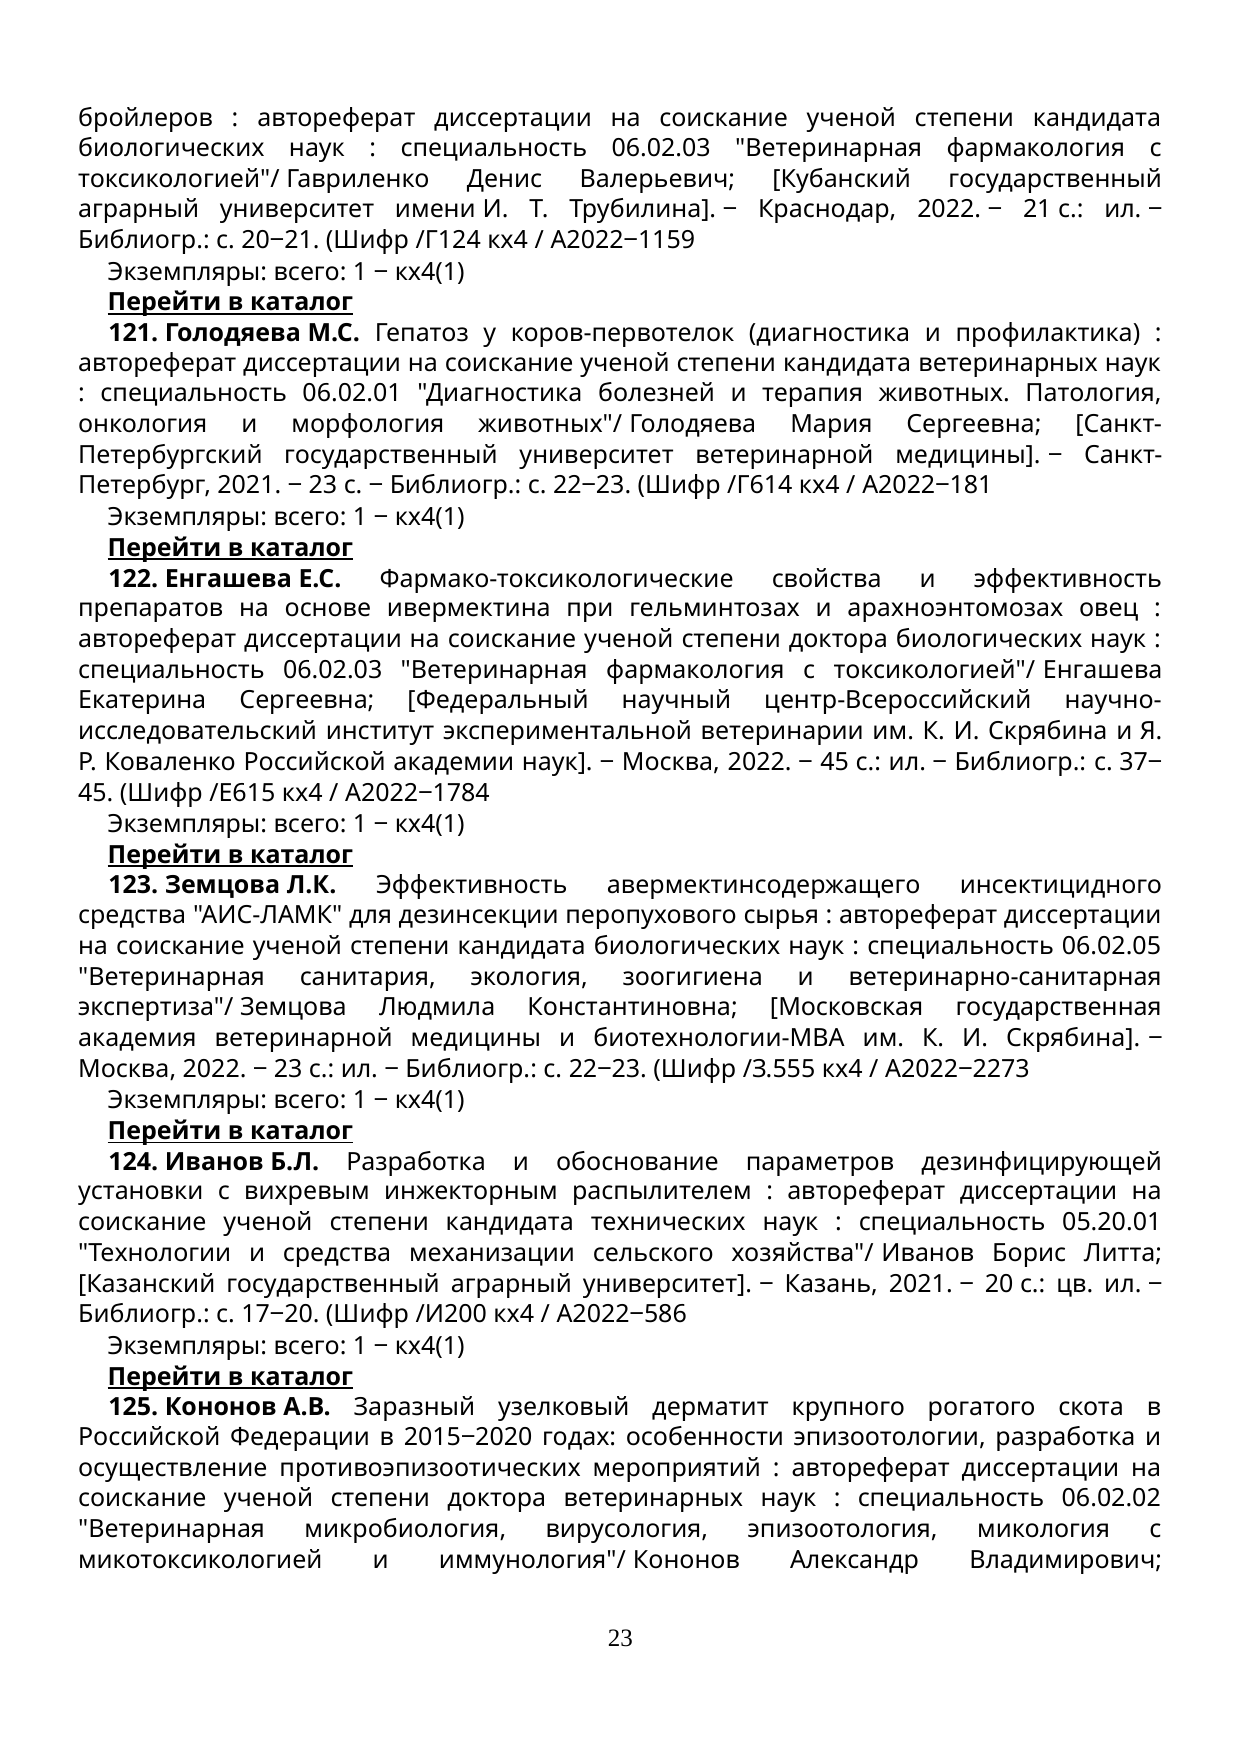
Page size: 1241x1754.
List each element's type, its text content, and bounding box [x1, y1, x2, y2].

text Перейти в каталог [78, 839, 1162, 869]
text Экземпляры: всего: 1 ‒ кх4(1) [78, 1330, 1162, 1361]
text 121. Голодяева М.С. Гепатоз у коров-первотелок (диагностика и профилактика) : автореферат диссертации на соискание ученой степени кандидата ветеринарных наук : специальность 06.02.01 "Диагностика болезней и терапия животных. Патология, онкология и морфология животных"/ Голодяева Мария Сергеевна; [Санкт-Петербургский государственный университет ветеринарной медицины]. ‒ Санкт-Петербург, 2021. ‒ 23 с. ‒ Библиогр.: с. 22‒23. (Шифр /Г614 кх4 / А2022‒181 [78, 317, 1162, 501]
text Перейти в каталог [78, 286, 1162, 317]
text Экземпляры: всего: 1 ‒ кх4(1) [78, 501, 1162, 532]
text Экземпляры: всего: 1 ‒ кх4(1) [78, 1084, 1162, 1115]
text Экземпляры: всего: 1 ‒ кх4(1) [78, 256, 1162, 286]
text Экземпляры: всего: 1 ‒ кх4(1) [78, 808, 1162, 839]
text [78, 102, 1162, 256]
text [78, 1391, 1162, 1576]
text Перейти в каталог [78, 1361, 1162, 1391]
text 123. Земцова Л.К. Эффективность авермектинсодержащего инсектицидного средства "АИС-ЛАМК" для дезинсекции перопухового сырья : автореферат диссертации на соискание ученой степени кандидата биологических наук : специальность 06.02.05 "Ветеринарная санитария, экология, зоогигиена и ветеринарно-санитарная экспертиза"/ Земцова Людмила Константиновна; [Московская государственная академия ветеринарной медицины и биотехнологии-МВА им. К. И. Скрябина]. ‒ Москва, 2022. ‒ 23 с.: ил. ‒ Библиогр.: с. 22‒23. (Шифр /З.555 кх4 / А2022‒2273 [78, 869, 1162, 1084]
text 122. Енгашева Е.С. Фармако-токсикологические свойства и эффективность препаратов на основе ивермектина при гельминтозах и арахноэнтомозах овец : автореферат диссертации на соискание ученой степени доктора биологических наук : специальность 06.02.03 "Ветеринарная фармакология с токсикологией"/ Енгашева Екатерина Сергеевна; [Федеральный научный центр-Всероссийский научно-исследовательский институт экспериментальной ветеринарии им. К. И. Скрябина и Я. Р. Коваленко Российской академии наук]. ‒ Москва, 2022. ‒ 45 с.: ил. ‒ Библиогр.: с. 37‒45. (Шифр /Е615 кх4 / А2022‒1784 [78, 562, 1162, 808]
text Перейти в каталог [78, 1115, 1162, 1146]
text Перейти в каталог [78, 532, 1162, 562]
text 124. Иванов Б.Л. Разработка и обоснование параметров дезинфицирующей установки с вихревым инжекторным распылителем : автореферат диссертации на соискание ученой степени кандидата технических наук : специальность 05.20.01 "Технологии и средства механизации сельского хозяйства"/ Иванов Борис Литта; [Казанский государственный аграрный университет]. ‒ Казань, 2021. ‒ 20 с.: цв. ил. ‒ Библиогр.: с. 17‒20. (Шифр /И200 кх4 / А2022‒586 [78, 1146, 1162, 1330]
